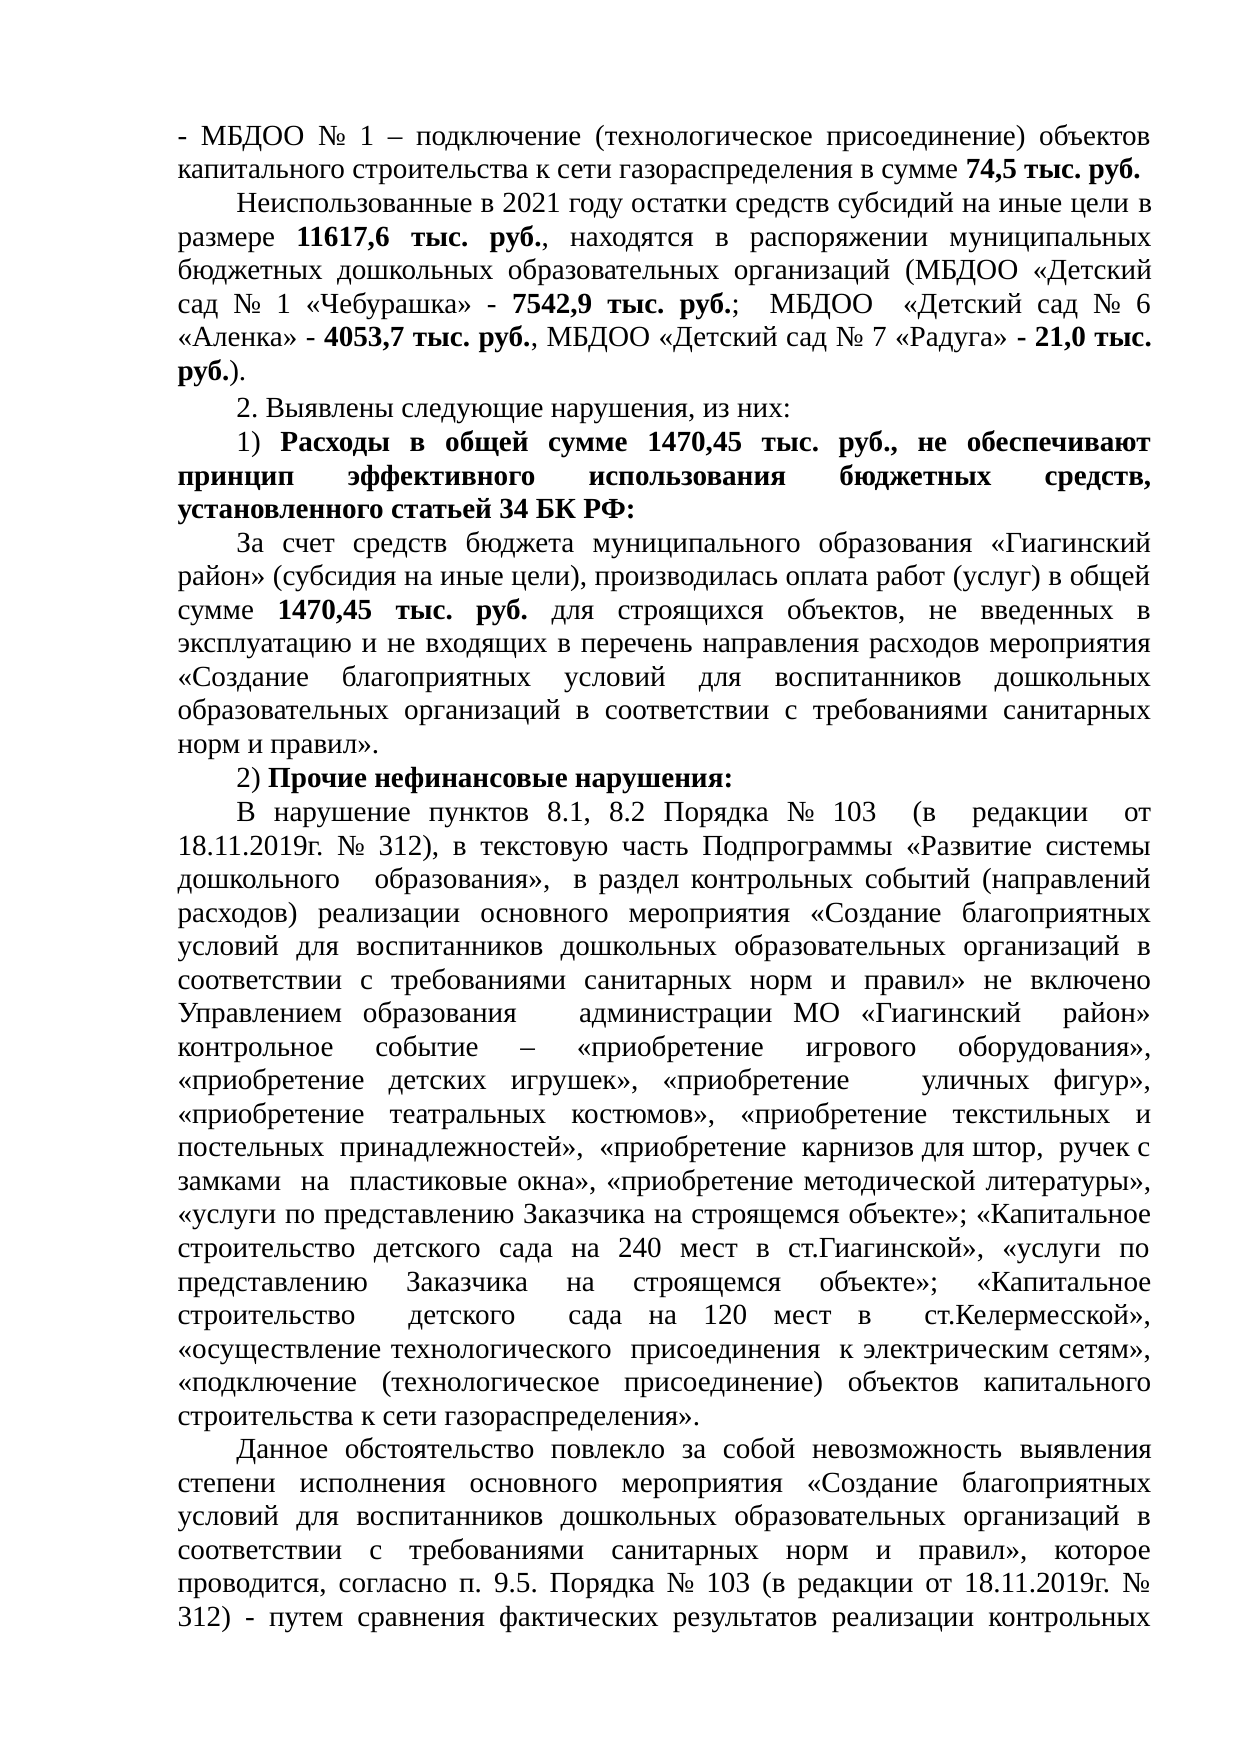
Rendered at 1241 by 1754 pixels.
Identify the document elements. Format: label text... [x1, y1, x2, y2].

text 2) Прочие нефинансовые нарушения: [177, 761, 1152, 794]
text - МБДОО № 1 – подключение (технологическое присоединение) объектов капитального строительства к сети газораспределения в сумме 74,5 тыс. руб. [177, 118, 1152, 185]
text В нарушение пунктов 8.1, 8.2 Порядка № 103 (в редакции от 18.11.2019г. № 312), в текстовую часть Подпрограммы «Развитие системы дошкольного образования», в раздел контрольных событий (направлений расходов) реализации основного мероприятия «Создание благоприятных условий для воспитанников дошкольных образовательных организаций в соответствии с требованиями санитарных норм и правил» не включено Управлением образования администрации МО «Гиагинский район» контрольное событие – «приобретение игрового оборудования», «приобретение детских игрушек», «приобретение уличных фигур», «приобретение театральных костюмов», «приобретение текстильных и постельных принадлежностей», «приобретение карнизов для штор, ручек с замками на пластиковые окна», «приобретение методической литературы», «услуги по представлению Заказчика на строящемся объекте»; «Капитальное строительство детского сада на 240 мест в ст.Гиагинской», «услуги по представлению Заказчика на строящемся объекте»; «Капитальное строительство детского сада на 120 мест в ст.Келермесской», «осуществление технологического присоединения к электрическим сетям», «подключение (технологическое присоединение) объектов капитального строительства к сети газораспределения». [177, 794, 1152, 1431]
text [177, 1431, 1152, 1633]
text 2. Выявлены следующие нарушения, из них: [177, 391, 1152, 424]
text За счет средств бюджета муниципального образования «Гиагинский район» (субсидия на иные цели), производилась оплата работ (услуг) в общей сумме 1470,45 тыс. руб. для строящихся объектов, не введенных в эксплуатацию и не входящих в перечень направления расходов мероприятия «Создание благоприятных условий для воспитанников дошкольных образовательных организаций в соответствии с требованиями санитарных норм и правил». [177, 525, 1152, 761]
text 1) Расходы в общей сумме 1470,45 тыс. руб., не обеспечивают принцип эффективного использования бюджетных средств, установленного статьей 34 БК РФ: [177, 424, 1152, 525]
text Неиспользованные в 2021 году остатки средств субсидий на иные цели в размере 11617,6 тыс. руб., находятся в распоряжении муниципальных бюджетных дошкольных образовательных организаций (МБДОО «Детский сад № 1 «Чебурашка» - 7542,9 тыс. руб.; МБДОО «Детский сад № 6 «Аленка» - 4053,7 тыс. руб., МБДОО «Детский сад № 7 «Радуга» - 21,0 тыс. руб.). [177, 185, 1152, 386]
